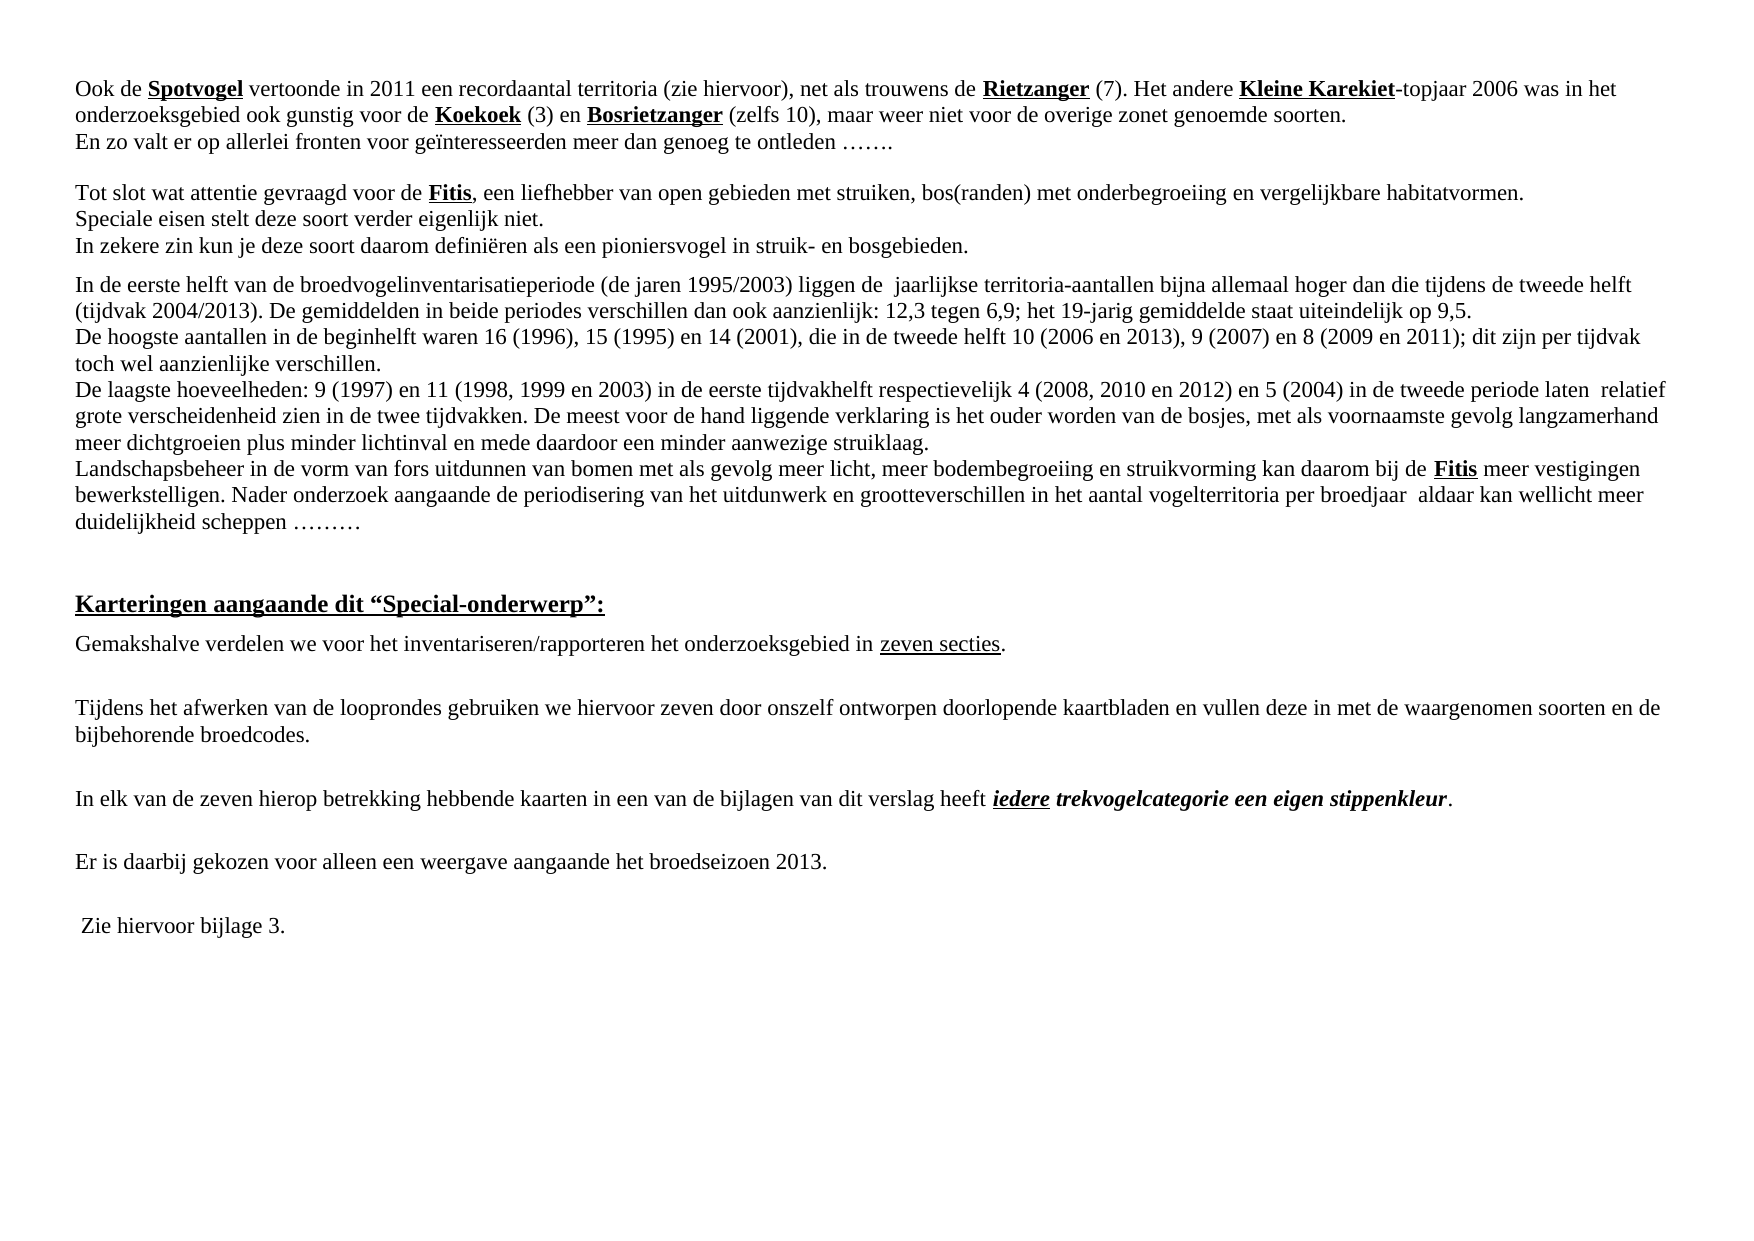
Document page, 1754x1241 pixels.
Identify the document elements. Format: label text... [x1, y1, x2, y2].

text Karteringen aangaande dit “Special-onderwerp”: [75, 589, 1679, 618]
text Er is daarbij gekozen voor alleen een weergave aangaande het broedseizoen 2013. [75, 848, 1679, 875]
text In elk van de zeven hierop betrekking hebbende kaarten in een van de bijlagen van dit verslag heeft iedere trekvogelcategorie een eigen stippenkleur. [75, 784, 1679, 811]
text Gemakshalve verdelen we voor het inventariseren/rapporteren het onderzoeksgebied in zeven secties. [75, 631, 1679, 657]
text Tijdens het afwerken van de looprondes gebruiken we hiervoor zeven door onszelf ontworpen doorlopende kaartbladen en vullen deze in met de waargenomen soorten en de bijbehorende broedcodes. [75, 694, 1679, 747]
text In de eerste helft van de broedvogelinventarisatieperiode (de jaren 1995/2003) liggen de jaarlijkse territoria-aantallen bijna allemaal hoger dan die tijdens de tweede helft (tijdvak 2004/2013). De gemiddelden in beide periodes verschillen dan ook aanzienlijk: 12,3 tegen 6,9; het 19-jarig gemiddelde staat uiteindelijk op 9,5. De hoogste aantallen in de beginhelft waren 16 (1996), 15 (1995) en 14 (2001), die in de tweede helft 10 (2006 en 2013), 9 (2007) en 8 (2009 en 2011); dit zijn per tijdvak toch wel aanzienlijke verschillen. De laagste hoeveelheden: 9 (1997) en 11 (1998, 1999 en 2003) in de eerste tijdvakhelft respectievelijk 4 (2008, 2010 en 2012) en 5 (2004) in de tweede periode laten relatief grote verscheidenheid zien in de twee tijdvakken. De meest voor de hand liggende verklaring is het ouder worden van de bosjes, met als voornaamste gevolg langzamerhand meer dichtgroeien plus minder lichtinval en mede daardoor een minder aanwezige struiklaag. [75, 271, 1679, 455]
text Landschapsbeheer in de vorm van fors uitdunnen van bomen met als gevolg meer licht, meer bodembegroeiing en struikvorming kan daarom bij de Fitis meer vestigingen bewerkstelligen. Nader onderzoek aangaande de periodisering van het uitdunwerk en grootteverschillen in het aantal vogelterritoria per broedjaar aldaar kan wellicht meer duidelijkheid scheppen ……… [75, 455, 1679, 534]
text Zie hiervoor bijlage 3. [75, 912, 1679, 939]
text Tot slot wat attentie gevraagd voor de Fitis, een liefhebber van open gebieden met struiken, bos(randen) met onderbegroeiing en vergelijkbare habitatvormen. Speciale eisen stelt deze soort verder eigenlijk niet. In zekere zin kun je deze soort daarom definiëren als een pioniersvogel in struik- en bosgebieden. [75, 179, 1679, 258]
text Ook de Spotvogel vertoonde in 2011 een recordaantal territoria (zie hiervoor), net als trouwens de Rietzanger (7). Het andere Kleine Karekiet-topjaar 2006 was in het onderzoeksgebied ook gunstig voor de Koekoek (3) en Bosrietzanger (zelfs 10), maar weer niet voor de overige zonet genoemde soorten. En zo valt er op allerlei fronten voor geïnteresseerden meer dan genoeg te ontleden ……. [75, 75, 1679, 154]
